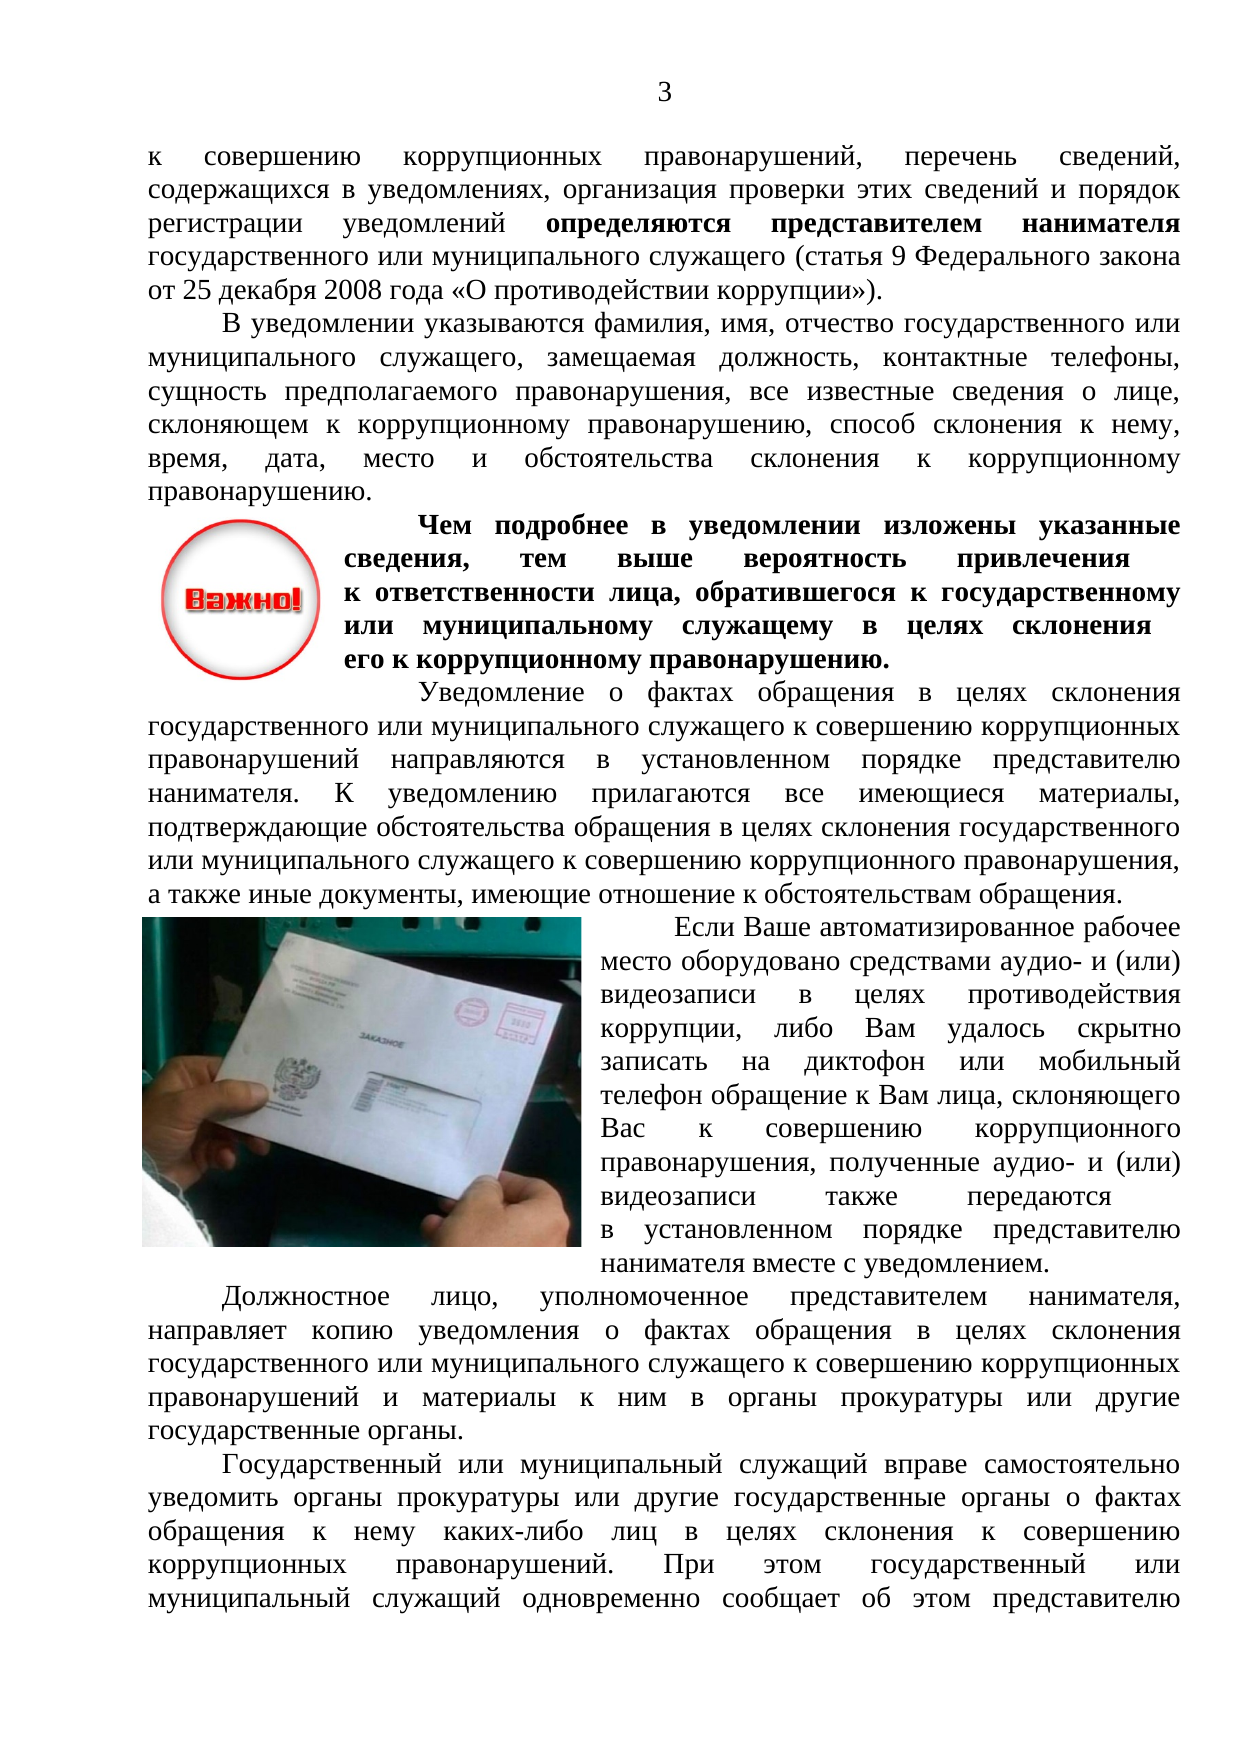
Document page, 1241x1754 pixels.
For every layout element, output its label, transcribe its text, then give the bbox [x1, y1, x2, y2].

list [148, 1446, 1181, 1614]
list Уведомление о фактах обращения в целях склонения государственного или муниципального служащего к совершению коррупционных правонарушений направляются в установленном порядке представителю нанимателя. К уведомлению прилагаются все имеющиеся материалы, подтверждающие обстоятельства обращения в целях склонения государственного или муниципального служащего к совершению коррупционного правонарушения, а также иные документы, имеющие отношение к обстоятельствам обращения. [148, 674, 1181, 909]
list В уведомлении указываются фамилия, имя, отчество государственного или муниципального служащего, замещаемая должность, контактные телефоны, сущность предполагаемого правонарушения, все известные сведения о лице, склоняющем к коррупционному правонарушению, способ склонения к нему, время, дата, место и обстоятельства склонения к коррупционному правонарушению. [148, 306, 1181, 507]
list Должностное лицо, уполномоченное представителем нанимателя, направляет копию уведомления о фактах обращения в целях склонения государственного или муниципального служащего к совершению коррупционных правонарушений и материалы к ним в органы прокуратуры или другие государственные органы. [148, 1278, 1181, 1446]
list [148, 138, 1181, 306]
list Чем подробнее в уведомлении изложены указанные сведения, тем выше вероятность привлечения к ответственности лица, обратившегося к государственному или муниципальному служащему в целях склонения его к коррупционному правонарушению. [148, 507, 1181, 674]
picture [140, 917, 582, 1246]
picture [157, 517, 325, 683]
